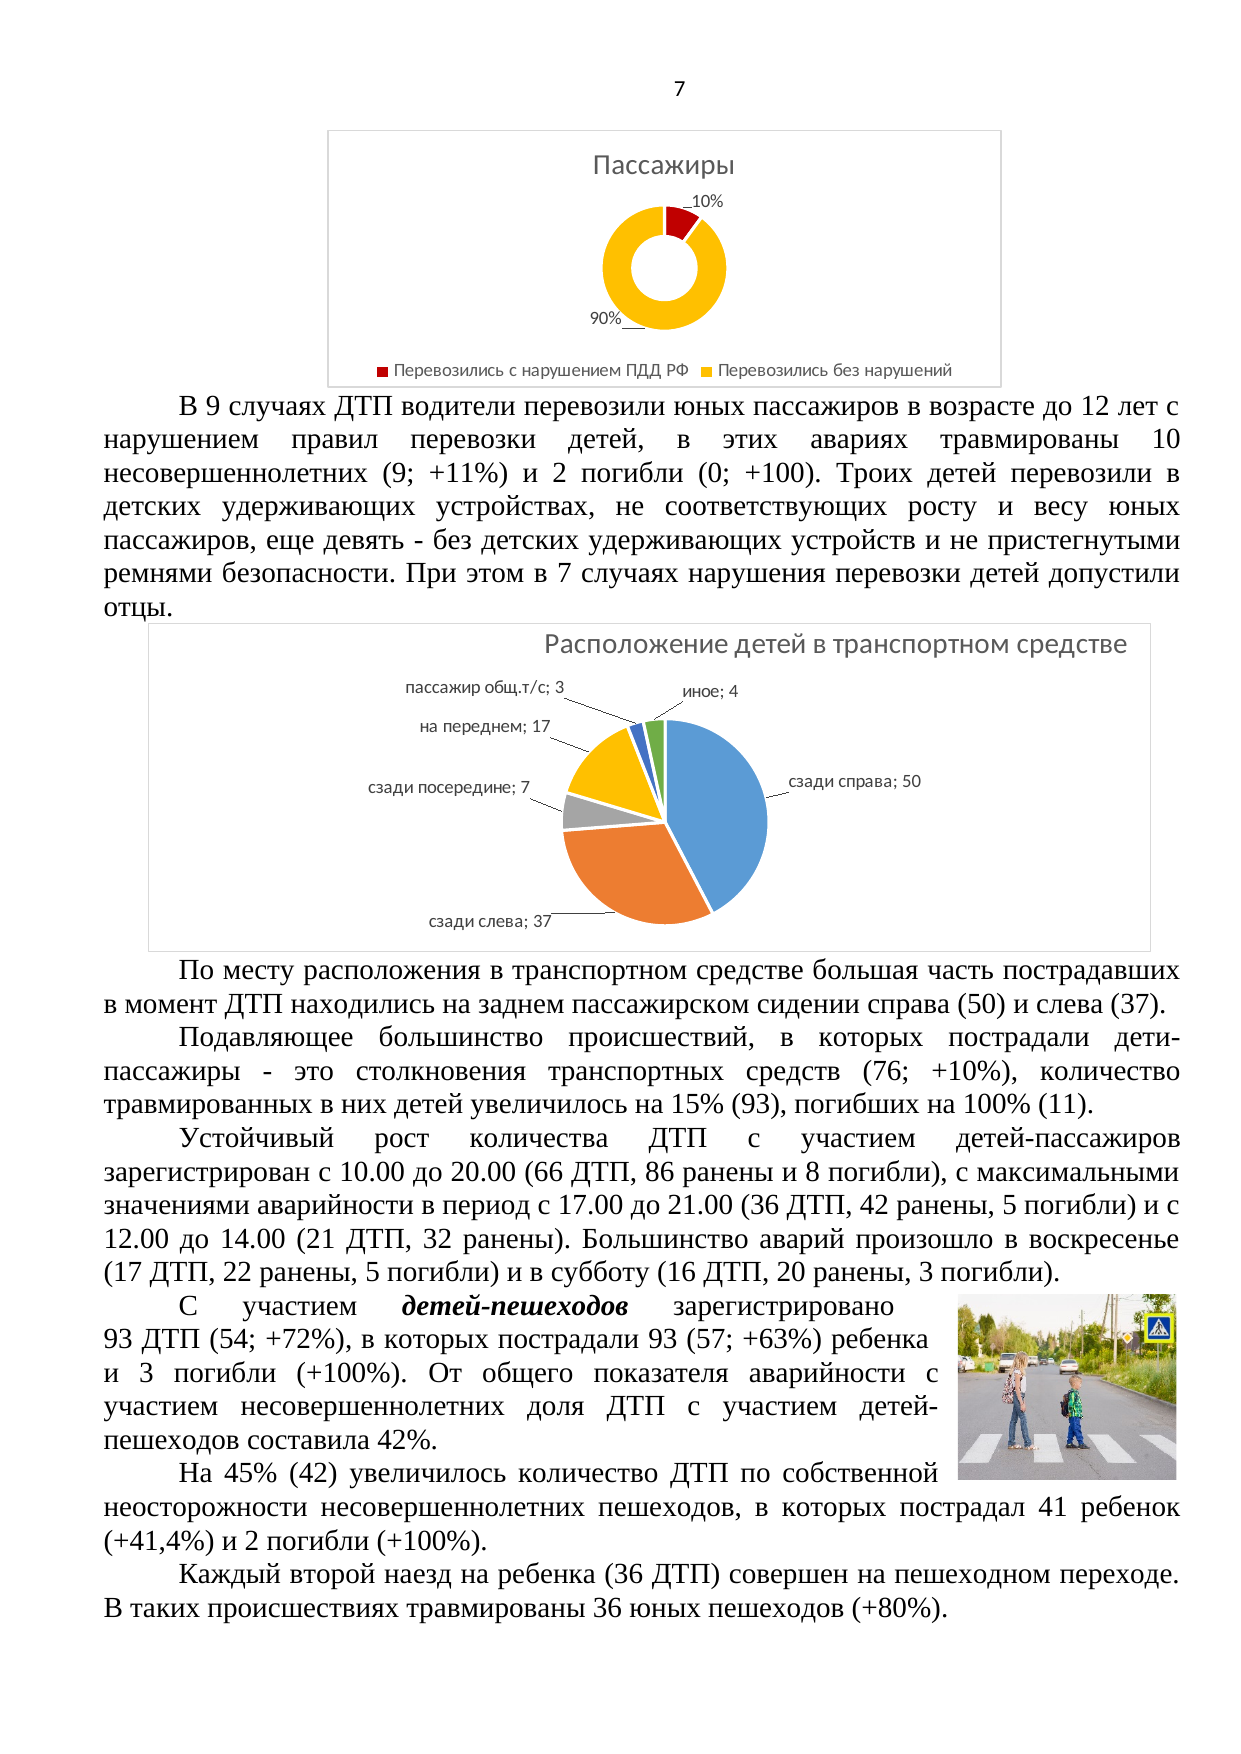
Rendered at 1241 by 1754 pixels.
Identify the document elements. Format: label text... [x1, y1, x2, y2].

text Устойчивый рост количества ДТП с участием детей-пассажиров зарегистрирован с 10.00 до 20.00 (66 ДТП, 86 ранены и 8 погибли), с максимальными значениями аварийности в период с 17.00 до 21.00 (36 ДТП, 42 ранены, 5 погибли) и с 12.00 до 14.00 (21 ДТП, 32 ранены). Большинство аварий произошло в воскресенье (17 ДТП, 22 ранены, 5 погибли) и в субботу (16 ДТП, 20 ранены, 3 погибли). [103, 1120, 1181, 1288]
text Подавляющее большинство происшествий, в которых пострадали дети-пассажиры - это столкновения транспортных средств (76; +10%), количество травмированных в них детей увеличилось на 15% (93), погибших на 100% (11). [103, 1019, 1181, 1120]
text С участием детей-пешеходов зарегистрировано 93 ДТП (54; +72%), в которых пострадали 93 (57; +63%) ребенка и 3 погибли (+100%). От общего показателя аварийности с участием несовершеннолетних доля ДТП с участием детей- пешеходов составила 42%. [103, 1288, 1181, 1456]
text На 45% (42) увеличилось количество ДТП по собственной неосторожности несовершеннолетних пешеходов, в которых пострадал 41 ребенок (+41,4%) и 2 погибли (+100%). [103, 1456, 1181, 1556]
picture [957, 1294, 1177, 1480]
text В 9 случаях ДТП водители перевозили юных пассажиров в возрасте до 12 лет с нарушением правил перевозки детей, в этих авариях травмированы 10 несовершеннолетних (9; +11%) и 2 погибли (0; +100). Троих детей перевозили в детских удерживающих устройствах, не соответствующих росту и весу юных пассажиров, еще девять - без детских удерживающих устройств и не пристегнутыми ремнями безопасности. При этом в 7 случаях нарушения перевозки детей допустили отцы. [103, 388, 1181, 623]
text Каждый второй наезд на ребенка (36 ДТП) совершен на пешеходном переходе. В таких происшествиях травмированы 36 юных пешеходов (+80%). [103, 1556, 1181, 1623]
text По месту расположения в транспортном средстве большая часть пострадавших в момент ДТП находились на заднем пассажирском сидении справа (50) и слева (37). [103, 952, 1181, 1019]
